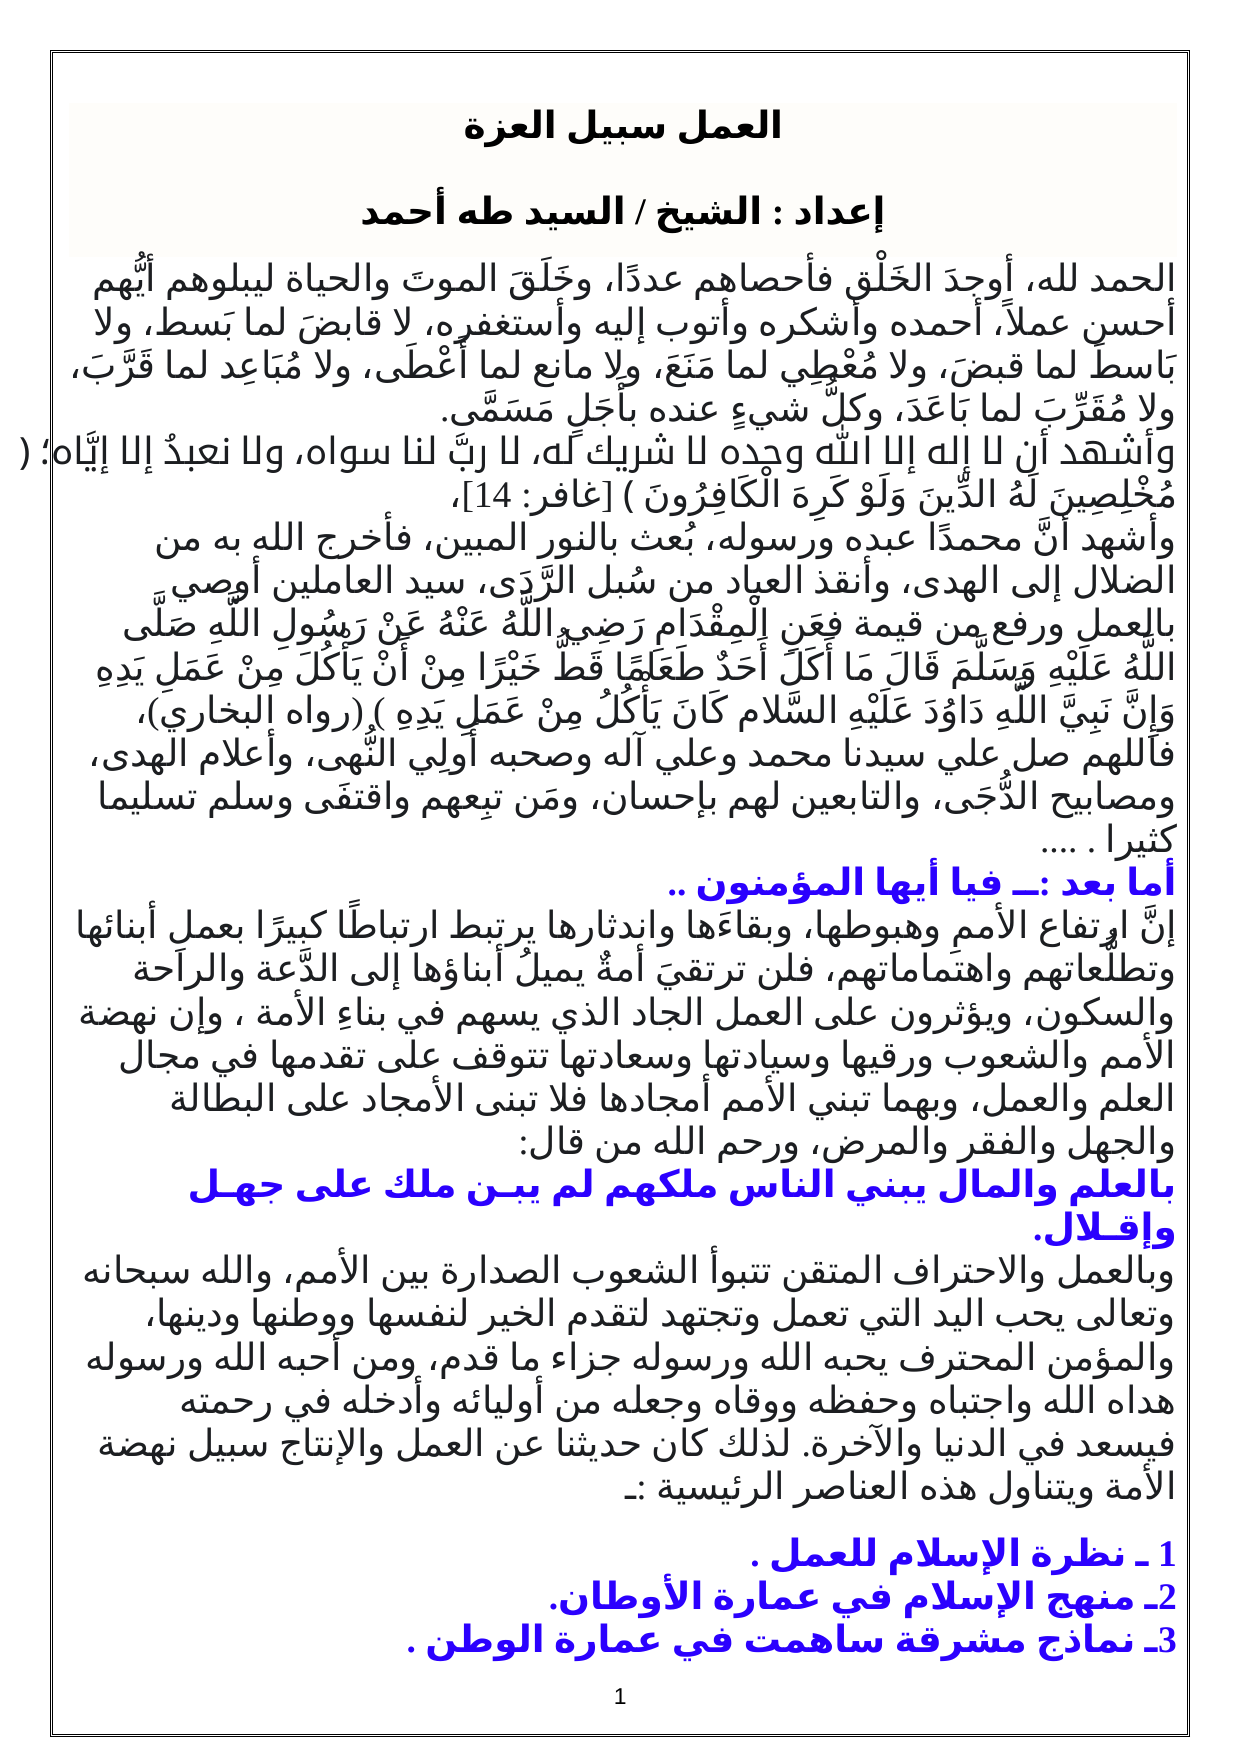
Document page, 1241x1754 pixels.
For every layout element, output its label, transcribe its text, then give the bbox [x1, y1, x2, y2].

text وأشهد أنَّ محمدًا عبده ورسوله، بُعث بالنور المبين، فأخرج الله به من الضلال إلى الهدى، وأنقذ العباد من سُبل الرَّدَى، سيد العاملين أوصي بالعمل ورفع من قيمة فعَنِ الْمِقْدَامِ رَضِي اللَّهُ عَنْهُ عَنْ رَسُولِ اللَّهِ صَلَّى اللَّهُ عَلَيْهِ وَسَلَّمَ قَالَ مَا أَكَلَ أَحَدٌ طَعَامًا قَطُّ خَيْرًا مِنْ أَنْ يَأْكُلَ مِنْ عَمَلِ يَدِهِ وَإِنَّ نَبِيَّ اللَّهِ دَاوُدَ عَلَيْهِ السَّلام كَانَ يَأْكُلُ مِنْ عَمَلِ يَدِهِ ) (رواه البخاري)، [69, 516, 1177, 731]
text 2ـ منهج الإسلام في عمارة الأوطان. [69, 1575, 1177, 1618]
text 1 ـ نظرة الإسلام للعمل . [69, 1532, 1177, 1575]
text وأشهد أن لا إله إلا الله وحده لا شريك له، لا ربَّ لنا سواه، ولا نعبدُ إلا إيَّاه؛ ﴿ مُخْلِصِينَ لَهُ الدِّينَ وَلَوْ كَرِهَ الْكَافِرُونَ ﴾ [غافر: 14]، [69, 429, 1177, 516]
text بالعلم والمال يبني الناس ملكهم لم يبـن ملك على جهـل وإقـلال. [69, 1162, 1177, 1249]
text إنَّ ارتفاع الأممِ وهبوطها، وبقاءَها واندثارها يرتبط ارتباطًا كبيرًا بعملِ أبنائها وتطلُّعاتهم واهتماماتهم، فلن ترتقيَ أمةٌ يميلُ أبناؤها إلى الدَّعة والراحة والسكون، ويؤثرون على العمل الجاد الذي يسهم في بناءِ الأمة ، وإن نهضة الأمم والشعوب ورقيها وسيادتها وسعادتها تتوقف على تقدمها في مجال العلم والعمل، وبهما تبني الأمم أمجادها فلا تبنى الأمجاد على البطالة والجهل والفقر والمرض، ورحم الله من قال: [69, 904, 1177, 1162]
text إعداد : الشيخ / السيد طه أحمد [69, 190, 1177, 233]
text أما بعد :ــ فيا أيها المؤمنون .. [69, 861, 1177, 904]
text الحمد لله، أوجدَ الخَلْق فأحصاهم عددًا، وخَلَقَ الموتَ والحياة ليبلوهم أيُّهم أحسن عملاً، أحمده وأشكره وأتوب إليه وأستغفره، لا قابضَ لما بَسط، ولا بَاسطَ لما قبضَ، ولا مُعْطِي لما مَنَعَ، ولا مانع لما أَعْطَى، ولا مُبَاعِد لما قَرَّبَ، ولا مُقَرِّبَ لما بَاعَدَ، وكلُّ شيءٍ عنده بأَجَلٍ مَسَمَّى. [69, 257, 1177, 429]
text فاللهم صل علي سيدنا محمد وعلي آله وصحبه أَولِي النُّهى، وأعلام الهدى، ومصابيح الدُّجَى، والتابعين لهم بإحسان، ومَن تبِعهم واقتفَى وسلم تسليما كثيرا . .... [69, 731, 1177, 861]
text العمل سبيل العزة [69, 103, 1177, 147]
text وبالعمل والاحتراف المتقن تتبوأ الشعوب الصدارة بين الأمم، والله سبحانه وتعالى يحب اليد التي تعمل وتجتهد لتقدم الخير لنفسها ووطنها ودينها، والمؤمن المحترف يحبه الله ورسوله جزاء ما قدم، ومن أحبه الله ورسوله هداه الله واجتباه وحفظه ووقاه وجعله من أوليائه وأدخله في رحمته فيسعد في الدنيا والآخرة. لذلك كان حديثنا عن العمل والإنتاج سبيل نهضة الأمة ويتناول هذه العناصر الرئيسية :ـ [69, 1249, 1177, 1507]
text 3ـ نماذج مشرقة ساهمت في عمارة الوطن . [69, 1618, 1177, 1661]
